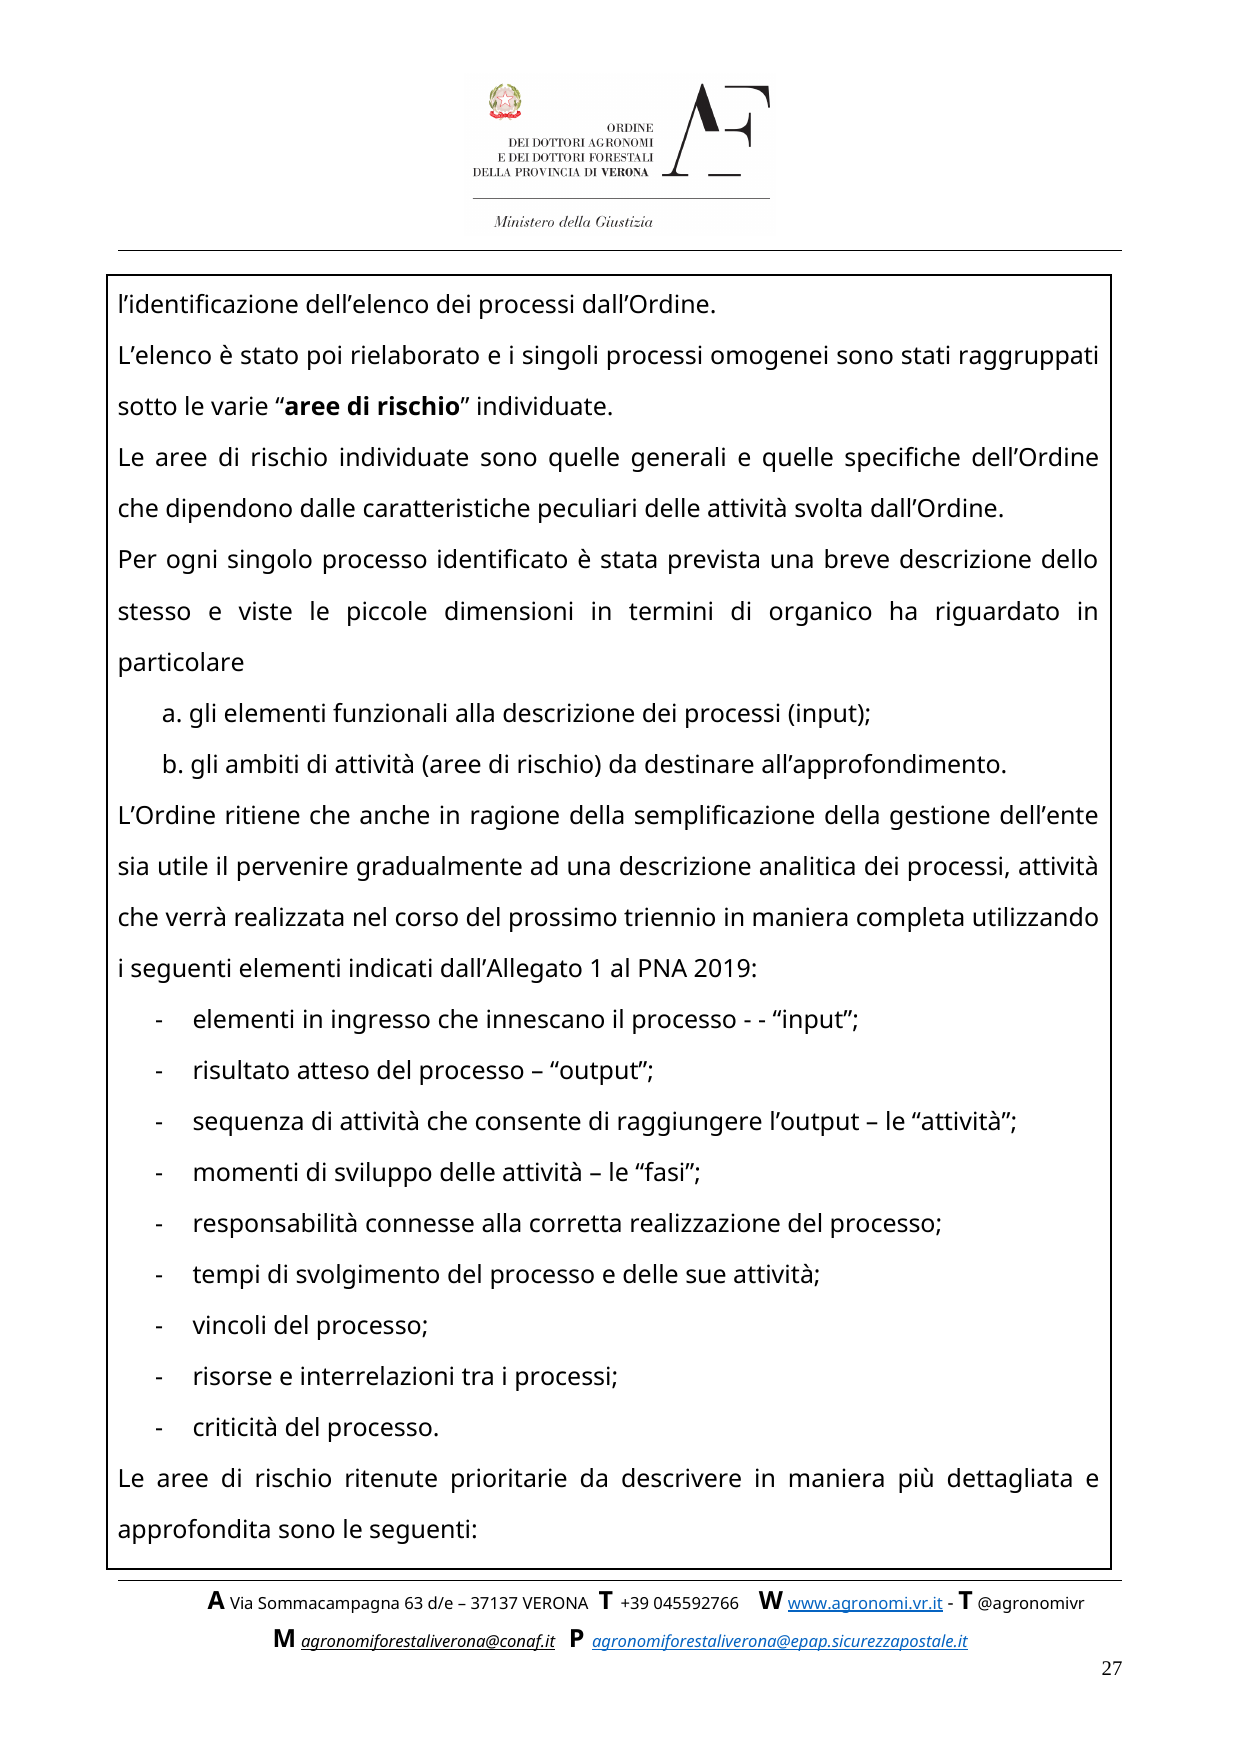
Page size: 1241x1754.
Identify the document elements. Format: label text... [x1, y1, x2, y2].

picture [463, 73, 777, 236]
